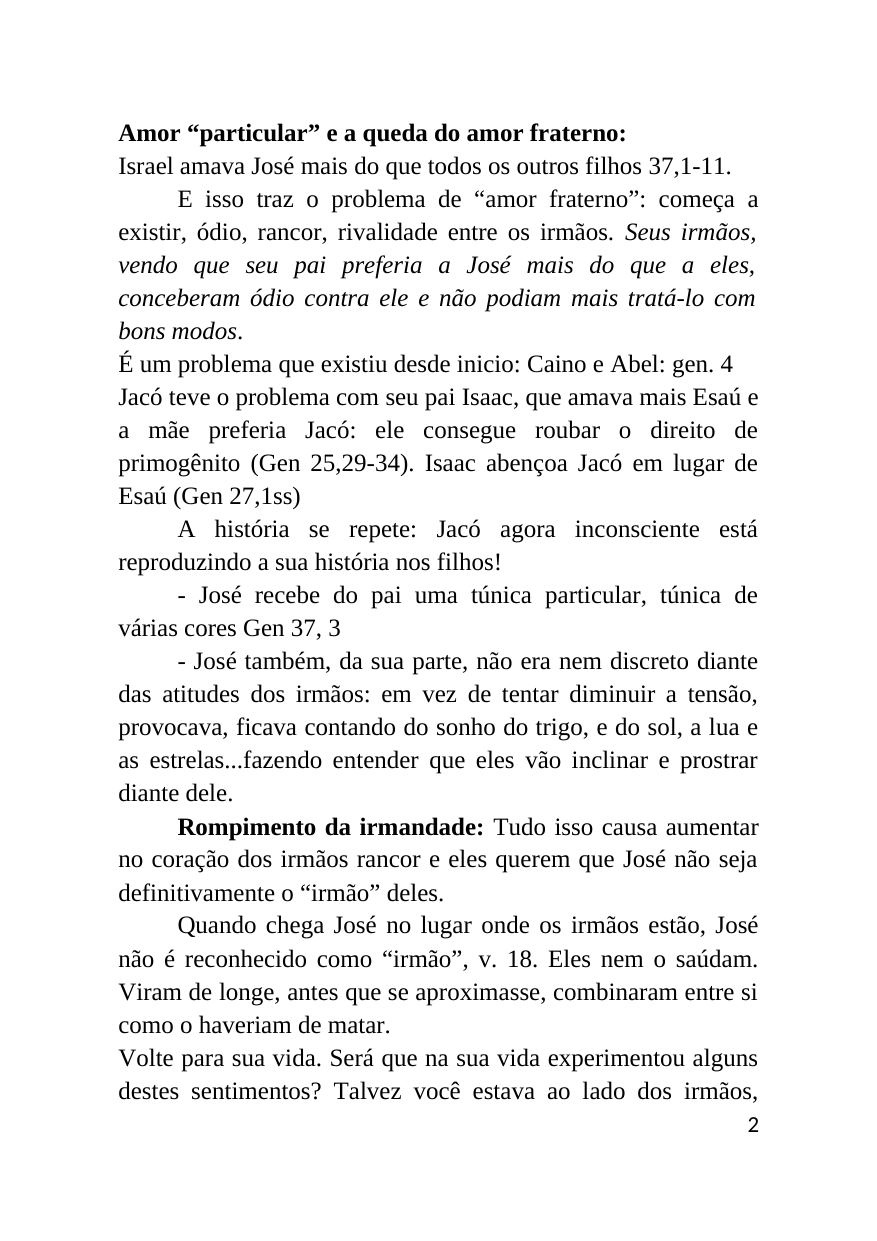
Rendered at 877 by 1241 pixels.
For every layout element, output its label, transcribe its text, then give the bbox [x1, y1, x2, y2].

text Quando chega José no lugar onde os irmãos estão, José não é reconhecido como “irmão”, v. 18. Eles nem o saúdam. Viram de longe, antes que se aproximasse, combinaram entre si como o haveriam de matar. [118, 911, 759, 1038]
text - José também, da sua parte, não era nem discreto diante das atitudes dos irmãos: em vez de tentar diminuir a tensão, provocava, ficava contando do sonho do trigo, e do sol, a lua e as estrelas...fazendo entender que eles vão inclinar e prostrar diante dele. [118, 646, 759, 807]
text Amor “particular” e a queda do amor fraterno: [118, 118, 759, 147]
text Jacó teve o problema com seu pai Isaac, que amava mais Esaú e a mãe preferia Jacó: ele consegue roubar o direito de primogênito (Gen 25,29-34). Isaac abençoa Jacó em lugar de Esaú (Gen 27,1ss) [118, 382, 759, 510]
text E isso traz o problema de “amor fraterno”: começa a existir, ódio, rancor, rivalidade entre os irmãos. Seus irmãos, vendo que seu pai preferia a José mais do que a eles, conceberam ódio contra ele e não podiam mais tratá-lo com bons modos. [118, 184, 759, 345]
text Rompimento da irmandade: Tudo isso causa aumentar no coração dos irmãos rancor e eles querem que José não seja definitivamente o “irmão” deles. [118, 812, 759, 906]
text Israel amava José mais do que todos os outros filhos 37,1-11. [118, 151, 759, 180]
text - José recebe do pai uma túnica particular, túnica de várias cores Gen 37, 3 [118, 580, 759, 642]
text É um problema que existiu desde inicio: Caino e Abel: gen. 4 [118, 349, 759, 378]
text A história se repete: Jacó agora inconsciente está reproduzindo a sua história nos filhos! [118, 514, 759, 576]
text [118, 1043, 759, 1104]
